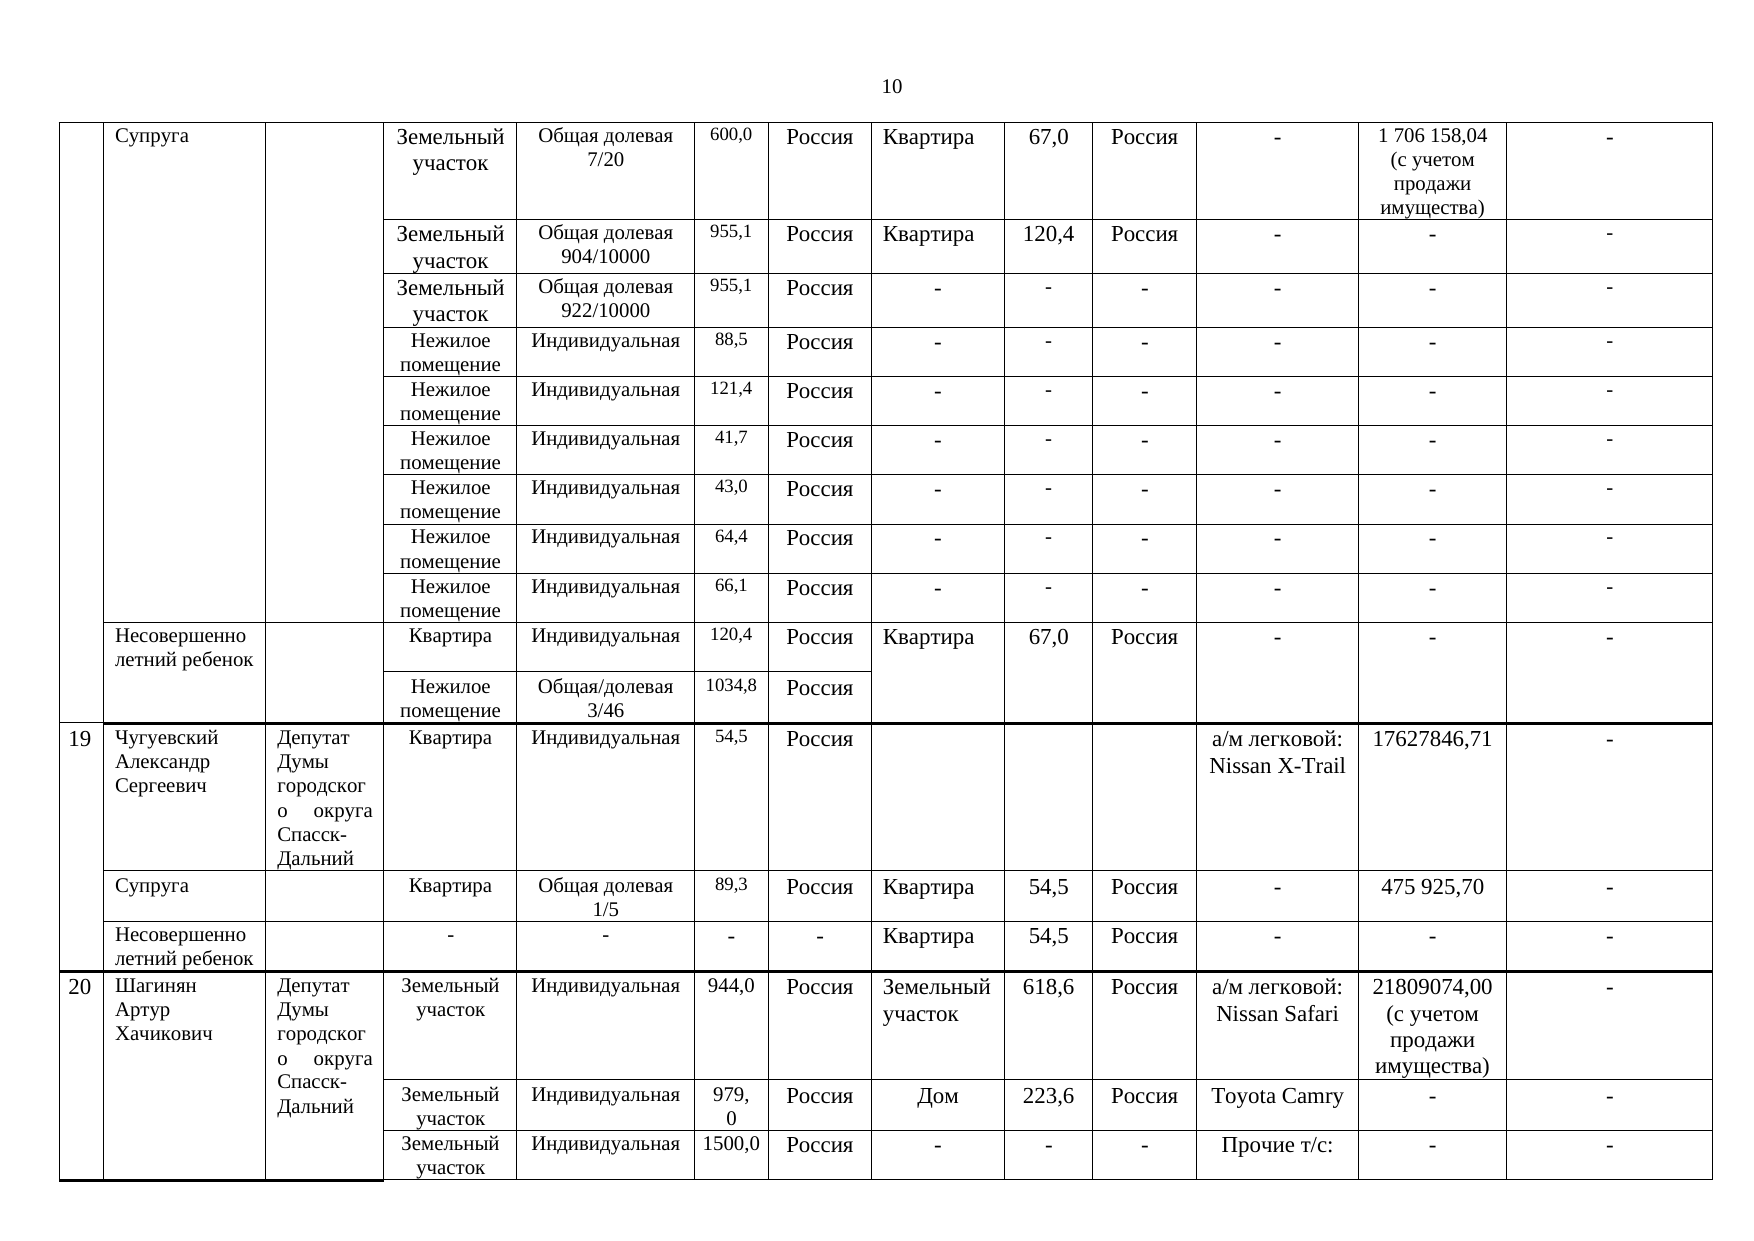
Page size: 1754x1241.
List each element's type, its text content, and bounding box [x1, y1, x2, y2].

table_cell Россия [769, 274, 871, 327]
table_cell - [1507, 1131, 1712, 1179]
table_cell - [1359, 475, 1506, 523]
table_cell Дом [872, 1080, 1004, 1130]
table_cell [872, 725, 1004, 870]
table_cell Россия [769, 426, 871, 474]
table_cell Земельный участок [384, 1080, 516, 1130]
table_cell 120,4 [1005, 220, 1092, 273]
table_cell Россия [769, 623, 871, 671]
table_cell Супруга [104, 123, 265, 622]
table_cell - [1093, 426, 1196, 474]
table_cell - [1507, 1080, 1712, 1130]
table_cell Индивидуальная [517, 574, 694, 622]
table_cell Россия [769, 123, 871, 219]
table_cell Россия [769, 377, 871, 425]
table_cell - [1197, 377, 1358, 425]
table_cell 979, 0 [695, 1080, 768, 1130]
table_cell 17627846,71 [1359, 725, 1506, 870]
table_cell - [1507, 973, 1712, 1079]
table_cell Россия [1093, 922, 1196, 970]
table_cell 944,0 [695, 973, 768, 1079]
table_cell Индивидуальная [517, 725, 694, 870]
table_cell 20 [60, 973, 103, 1179]
table_cell - [1507, 475, 1712, 523]
table_cell Квартира [872, 220, 1004, 273]
table_cell - [872, 377, 1004, 425]
table_cell Квартира [384, 871, 516, 921]
table_cell Россия [1093, 623, 1196, 722]
table_cell - [769, 922, 871, 970]
table_cell Индивидуальная [517, 623, 694, 671]
table_cell Россия [1093, 220, 1196, 273]
table_cell - [1359, 274, 1506, 327]
table_cell Квартира [384, 725, 516, 870]
table_cell Квартира [872, 623, 1004, 722]
table_cell а/м легковой: Nissan Safari [1197, 973, 1358, 1079]
table_cell Индивидуальная [517, 525, 694, 573]
table_cell Земельный участок [872, 973, 1004, 1079]
table_cell 1 706 158,04 (с учетом продажи имущества) [1359, 123, 1506, 219]
table_cell - [1507, 525, 1712, 573]
table_cell - [695, 922, 768, 970]
table_cell Общая/долевая 3/46 [517, 672, 694, 722]
table_cell Депутат Думы городского округа Спасск-Дальний [266, 973, 383, 1179]
table_cell - [1197, 328, 1358, 376]
table_cell - [1359, 220, 1506, 273]
table_cell - [1197, 123, 1358, 219]
table_cell - [1093, 574, 1196, 622]
table_cell Супруга [104, 871, 265, 921]
table_cell - [1005, 525, 1092, 573]
table_cell - [1005, 1131, 1092, 1179]
table_cell [266, 623, 383, 722]
table_cell - [1507, 725, 1712, 870]
table_cell - [1197, 475, 1358, 523]
table_cell - [872, 525, 1004, 573]
table_cell - [1507, 274, 1712, 327]
table_cell - [872, 426, 1004, 474]
table_cell 19 [60, 723, 103, 970]
table_cell - [1359, 922, 1506, 970]
table_cell - [517, 922, 694, 970]
table_cell Земельный участок [384, 973, 516, 1079]
table_cell 21809074,00 (с учетом продажи имущества) [1359, 973, 1506, 1079]
table_cell - [1093, 1131, 1196, 1179]
table_cell - [1005, 328, 1092, 376]
table_cell Нежилое помещение [384, 377, 516, 425]
table_cell Нежилое помещение [384, 525, 516, 573]
table_cell Россия [769, 328, 871, 376]
table_cell 54,5 [1005, 871, 1092, 921]
table_cell 600,0 [695, 123, 768, 219]
table_cell 54,5 [1005, 922, 1092, 970]
table_cell - [1197, 525, 1358, 573]
table_cell Россия [769, 525, 871, 573]
table_cell Несовершеннолетний ребенок [104, 623, 265, 722]
table_cell - [1197, 426, 1358, 474]
table_cell 54,5 [695, 725, 768, 870]
table_cell - [1005, 475, 1092, 523]
table_cell - [384, 922, 516, 970]
table_cell - [1005, 426, 1092, 474]
table_cell Индивидуальная [517, 475, 694, 523]
table_cell - [1093, 274, 1196, 327]
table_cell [1197, 1131, 1358, 1179]
table_cell 89,3 [695, 871, 768, 921]
table_cell 41,7 [695, 426, 768, 474]
table_cell Индивидуальная [517, 377, 694, 425]
table_cell 67,0 [1005, 623, 1092, 722]
table_cell 223,6 [1005, 1080, 1092, 1130]
table_cell 475 925,70 [1359, 871, 1506, 921]
table_cell Земельный участок [384, 123, 516, 219]
table_cell Депутат Думы городского округа Спасск-Дальний [266, 725, 383, 870]
table_cell 64,4 [695, 525, 768, 573]
table_cell Нежилое помещение [384, 672, 516, 722]
table_cell - [1507, 220, 1712, 273]
table_cell а/м легковой: Nissan X-Trail [1197, 725, 1358, 870]
table_cell - [872, 328, 1004, 376]
table_cell - [1507, 574, 1712, 622]
table_cell 43,0 [695, 475, 768, 523]
table_cell Россия [1093, 123, 1196, 219]
table_cell Шагинян Артур Хачикович [104, 973, 265, 1179]
table_cell Общая долевая 7/20 [517, 123, 694, 219]
table_cell Квартира [384, 623, 516, 671]
table_cell Россия [769, 1131, 871, 1179]
table_cell - [1507, 328, 1712, 376]
table_cell [1005, 725, 1092, 870]
table_cell - [1507, 123, 1712, 219]
table_cell [266, 123, 383, 622]
table_cell Россия [769, 220, 871, 273]
table_cell - [872, 574, 1004, 622]
table_cell Индивидуальная [517, 426, 694, 474]
table_cell 121,4 [695, 377, 768, 425]
table_cell 66,1 [695, 574, 768, 622]
table_cell [266, 922, 383, 970]
table_cell 88,5 [695, 328, 768, 376]
table_cell Общая долевая 1/5 [517, 871, 694, 921]
table_cell - [1359, 525, 1506, 573]
table_cell - [1197, 274, 1358, 327]
table_cell Общая долевая 922/10000 [517, 274, 694, 327]
table_cell - [1197, 871, 1358, 921]
table_cell Нежилое помещение [384, 475, 516, 523]
table_cell Чугуевский Александр Сергеевич [104, 725, 265, 870]
table_cell - [1507, 871, 1712, 921]
table_cell Россия [769, 475, 871, 523]
table_cell Земельный участок [384, 274, 516, 327]
table_cell 120,4 [695, 623, 768, 671]
table_cell Квартира [872, 922, 1004, 970]
table_cell - [1197, 922, 1358, 970]
table_cell - [1197, 623, 1358, 722]
table_cell Россия [769, 672, 871, 722]
table_cell Индивидуальная [517, 328, 694, 376]
table_cell [266, 871, 383, 921]
table_cell Toyota Camry [1197, 1080, 1358, 1130]
table_cell Россия [1093, 1080, 1196, 1130]
table_cell Индивидуальная [517, 1080, 694, 1130]
table_cell - [1005, 574, 1092, 622]
table_cell Нежилое помещение [384, 426, 516, 474]
table_cell Квартира [872, 123, 1004, 219]
table_cell - [1359, 574, 1506, 622]
table_cell 67,0 [1005, 123, 1092, 219]
table_cell Индивидуальная [517, 973, 694, 1079]
table_cell - [872, 475, 1004, 523]
table_cell 955,1 [695, 220, 768, 273]
table_cell - [1359, 623, 1506, 722]
table_cell - [1507, 377, 1712, 425]
table_cell Квартира [872, 871, 1004, 921]
table_cell - [1359, 377, 1506, 425]
table_cell Россия [1093, 871, 1196, 921]
table_cell - [872, 1131, 1004, 1179]
table_cell Россия [1093, 973, 1196, 1079]
table_cell - [1359, 1080, 1506, 1130]
table_cell Россия [769, 574, 871, 622]
table_cell - [1507, 426, 1712, 474]
table_cell Земельный участок [384, 220, 516, 273]
table_cell - [1005, 377, 1092, 425]
table_cell Россия [769, 973, 871, 1079]
table_cell - [1005, 274, 1092, 327]
table_cell 1034,8 [695, 672, 768, 722]
table_cell Несовершеннолетний ребенок [104, 922, 265, 970]
table_cell - [1093, 377, 1196, 425]
table_cell 955,1 [695, 274, 768, 327]
table_cell Индивидуальная [517, 1131, 694, 1179]
table_cell Россия [769, 1080, 871, 1130]
table_cell Нежилое помещение [384, 574, 516, 622]
table_cell - [1197, 220, 1358, 273]
table_cell Россия [769, 725, 871, 870]
table_cell [1093, 725, 1196, 870]
table_cell - [1359, 328, 1506, 376]
table_cell - [1359, 1131, 1506, 1179]
table_cell - [1093, 328, 1196, 376]
table_cell - [1093, 475, 1196, 523]
table_cell - [872, 274, 1004, 327]
table_cell Нежилое помещение [384, 328, 516, 376]
table_cell 618,6 [1005, 973, 1092, 1079]
table_cell Земельный участок [384, 1131, 516, 1179]
table_cell - [1507, 922, 1712, 970]
table_cell - [1197, 574, 1358, 622]
table_cell 1500,0 [695, 1131, 768, 1179]
table_cell - [1359, 426, 1506, 474]
table_cell Общая долевая 904/10000 [517, 220, 694, 273]
table_cell Россия [769, 871, 871, 921]
table_cell - [1093, 525, 1196, 573]
table_cell - [1507, 623, 1712, 722]
